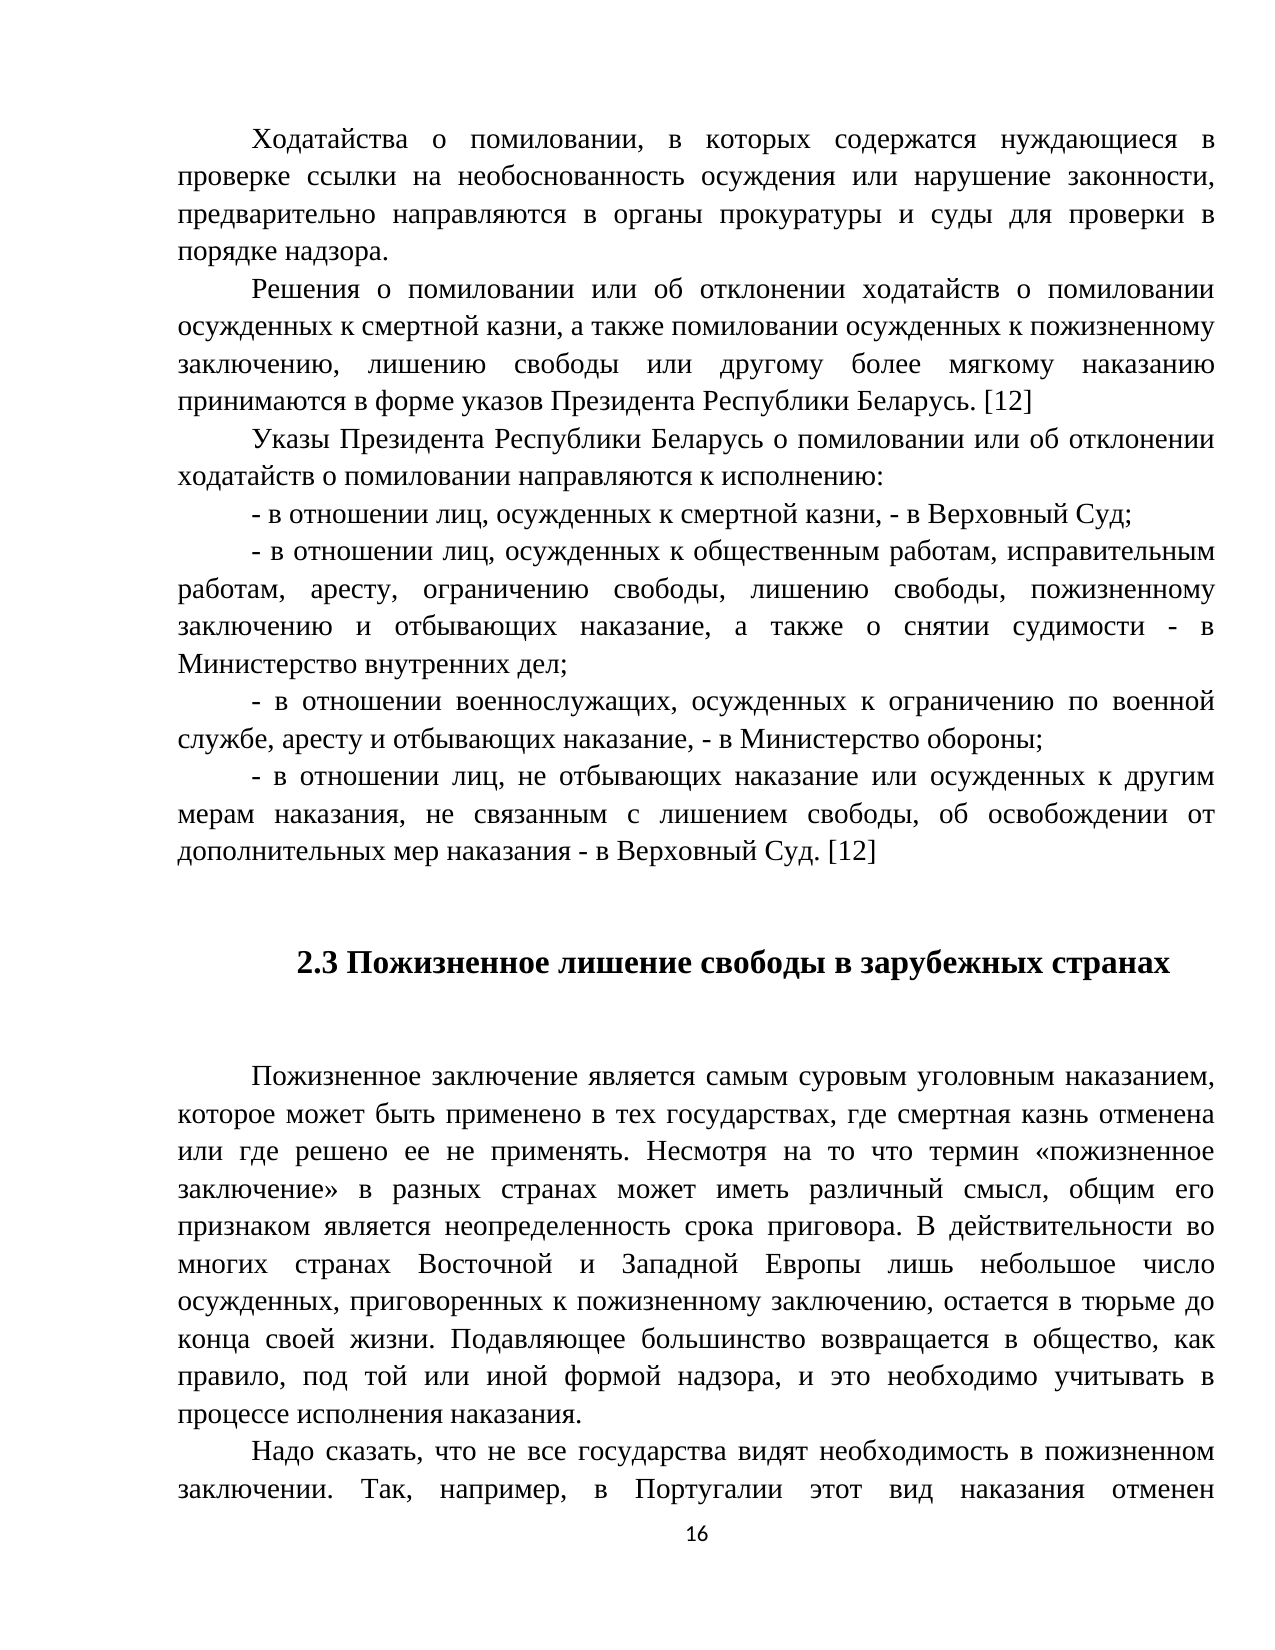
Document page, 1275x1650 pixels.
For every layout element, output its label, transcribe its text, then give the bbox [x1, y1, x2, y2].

text Решения о помиловании или об отклонении ходатайств о помиловании осужденных к смертной казни, а также помиловании осужденных к пожизненному заключению, лишению свободы или другому более мягкому наказанию принимаются в форме указов Президента Республики Беларусь. [12] [177, 268, 1216, 418]
text Ходатайства о помиловании, в которых содержатся нуждающиеся в проверке ссылки на необоснованность осуждения или нарушение законности, предварительно направляются в органы прокуратуры и суды для проверки в порядке надзора. [177, 118, 1216, 268]
text Указы Президента Республики Беларусь о помиловании или об отклонении ходатайств о помиловании направляются к исполнению: [177, 418, 1216, 493]
text Пожизненное заключение является самым суровым уголовным наказанием, которое может быть применено в тех государствах, где смертная казнь отменена или где решено ее не применять. Несмотря на то что термин «пожизненное заключение» в разных странах может иметь различный смысл, общим его признаком является неопределенность срока приговора. В действительности во многих странах Восточной и Западной Европы лишь небольшое число осужденных, приговоренных к пожизненному заключению, остается в тюрьме до конца своей жизни. Подавляющее большинство возвращается в общество, как правило, под той или иной формой надзора, и это необходимо учитывать в процессе исполнения наказания. [177, 1056, 1216, 1431]
text - в отношении лиц, осужденных к общественным работам, исправительным работам, аресту, ограничению свободы, лишению свободы, пожизненному заключению и отбывающих наказание, а также о снятии судимости - в Министерство внутренних дел; [177, 531, 1216, 681]
text 2.3 Пожизненное лишение свободы в зарубежных странах [177, 943, 1216, 981]
text - в отношении лиц, осужденных к смертной казни, - в Верховный Суд; [177, 493, 1216, 531]
text - в отношении военнослужащих, осужденных к ограничению по военной службе, аресту и отбывающих наказание, - в Министерство обороны; [177, 681, 1216, 756]
text - в отношении лиц, не отбывающих наказание или осужденных к другим мерам наказания, не связанным с лишением свободы, об освобождении от дополнительных мер наказания - в Верховный Суд. [12] [177, 756, 1216, 868]
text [177, 1431, 1216, 1506]
